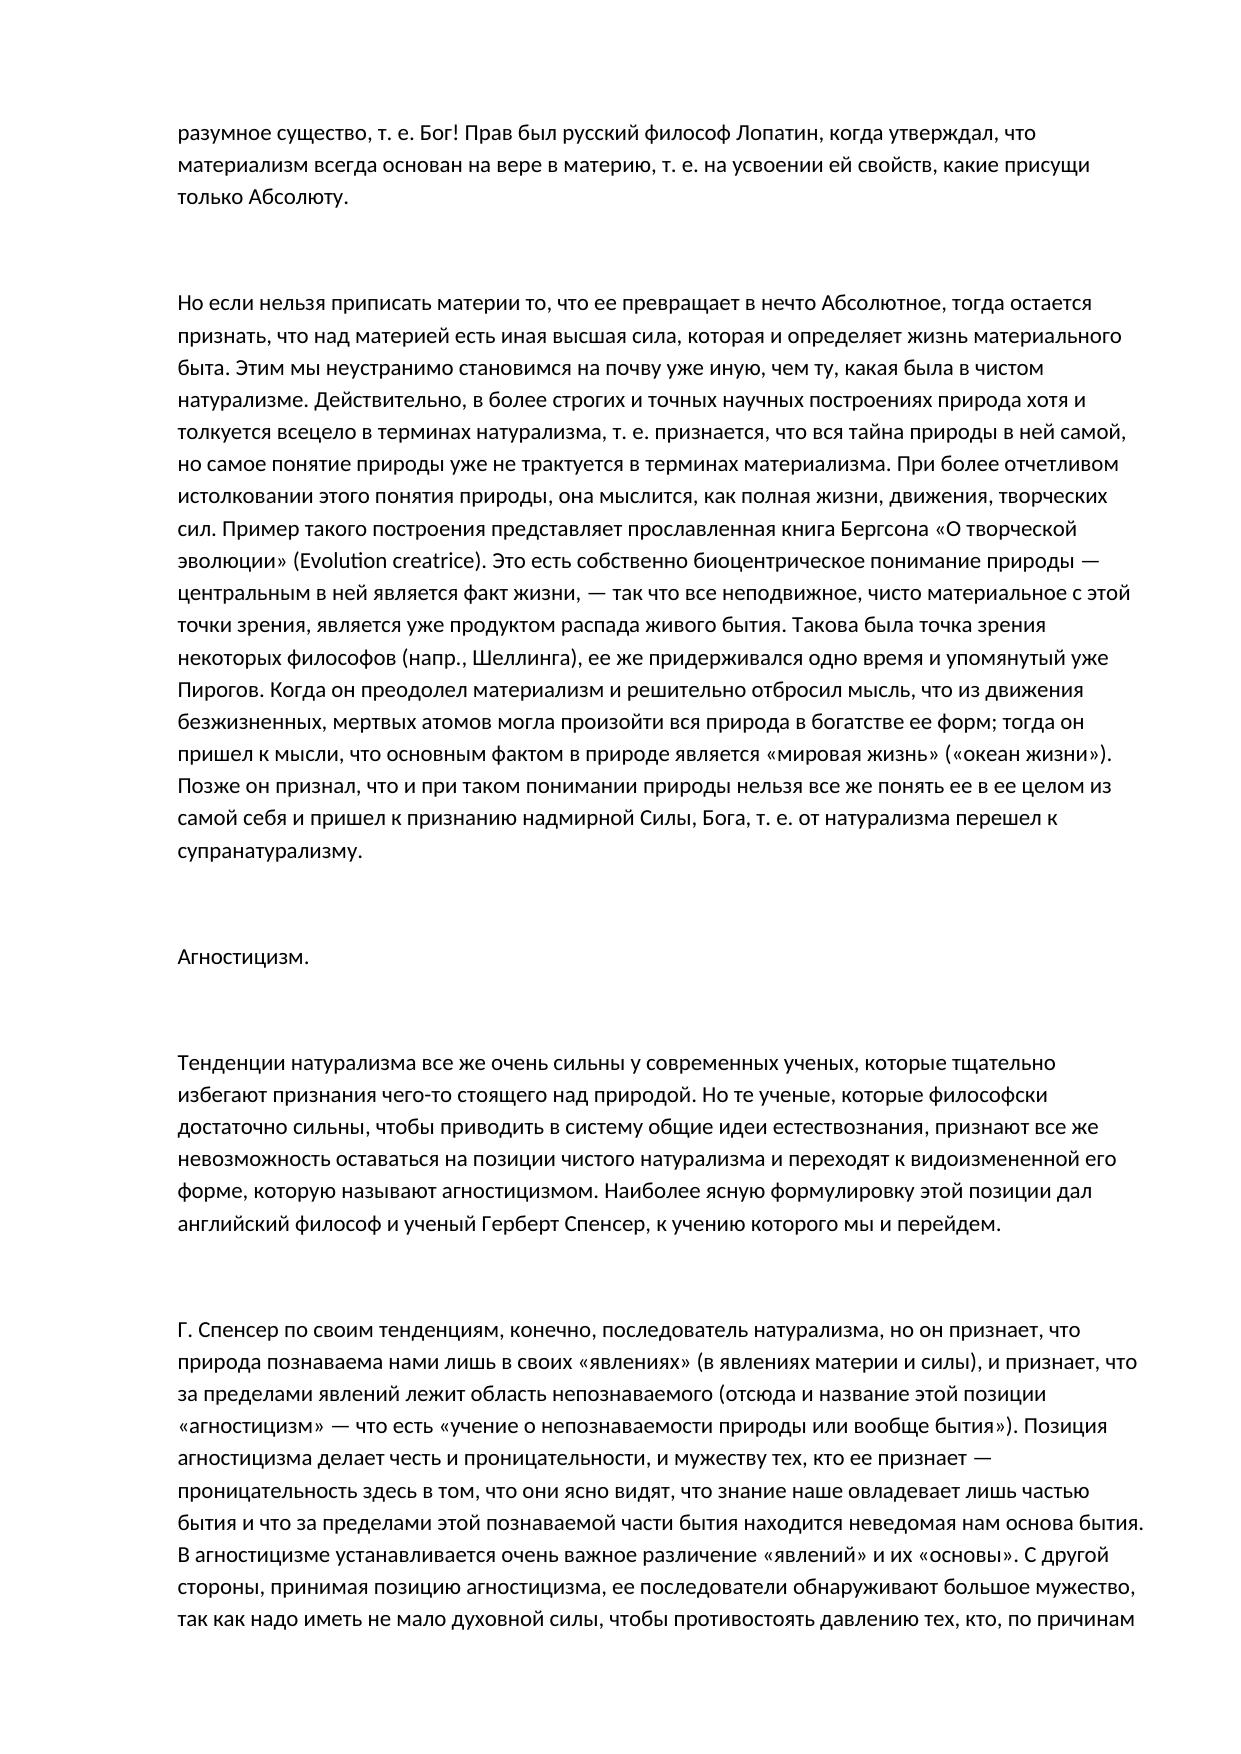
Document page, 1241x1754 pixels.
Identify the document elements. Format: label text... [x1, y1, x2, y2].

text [177, 118, 1152, 211]
text Агностицизм. [177, 942, 1152, 970]
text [177, 1315, 1152, 1632]
text Но если нельзя приписать материи то, что ее превращает в нечто Абсолютное, тогда остается признать, что над материей есть иная высшая сила, которая и определяет жизнь материального быта. Этим мы неустранимо становимся на почву уже иную, чем ту, какая была в чистом натурализме. Действительно, в более строгих и точных научных построениях природа хотя и толкуется всецело в терминах натурализма, т. е. признается, что вся тайна природы в ней самой, но самое понятие природы уже не трактуется в терминах материализма. При более отчетливом истолковании этого понятия природы, она мыслится, как полная жизни, движения, творческих сил. Пример такого построения представляет прославленная книга Бергсона «О творческой эволюции» (Evolution creatrice). Это есть собственно биоцентрическое понимание природы — центральным в ней является факт жизни, — так что все неподвижное, чисто материальное с этой точки зрения, является уже продуктом распада живого бытия. Такова была точка зрения некоторых философов (напр., Шеллинга), ее же придерживался одно время и упомянутый уже Пирогов. Когда он преодолел материализм и решительно отбросил мысль, что из движения безжизненных, мертвых атомов могла произойти вся природа в богатстве ее форм; тогда он пришел к мысли, что основным фактом в природе является «мировая жизнь» («океан жизни»). Позже он признал, что и при таком понимании природы нельзя все же понять ее в ее целом из самой себя и пришел к признанию надмирной Силы, Бога, т. е. от натурализма перешел к супранатурализму. [177, 288, 1152, 864]
text Тенденции натурализма все же очень сильны у современных ученых, которые тщательно избегают признания чего-то стоящего над природой. Но те ученые, которые философски достаточно сильны, чтобы приводить в систему общие идеи естествознания, признают все же невозможность оставаться на позиции чистого натурализма и переходят к видоизмененной его форме, которую называют агностицизмом. Наиболее ясную формулировку этой позиции дал английский философ и ученый Герберт Спенсер, к учению которого мы и перейдем. [177, 1048, 1152, 1237]
